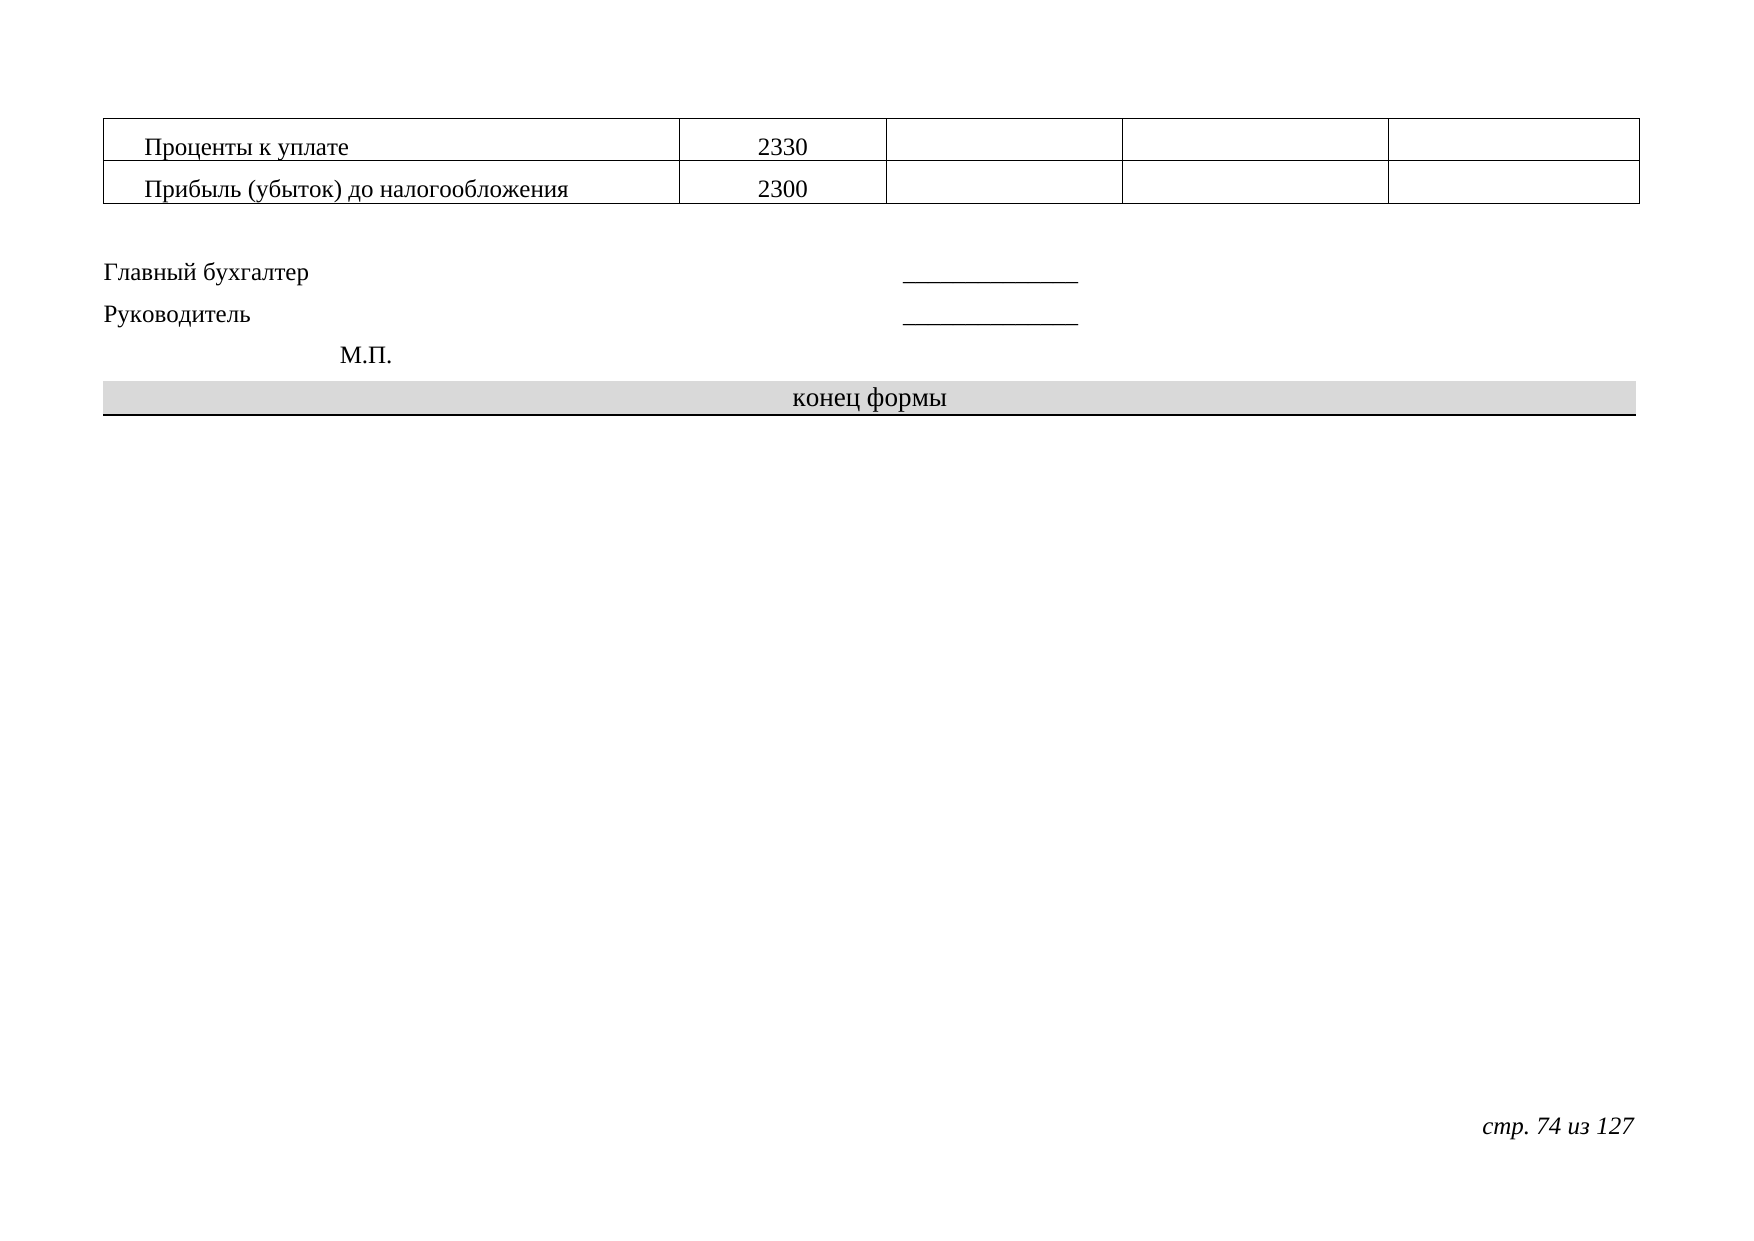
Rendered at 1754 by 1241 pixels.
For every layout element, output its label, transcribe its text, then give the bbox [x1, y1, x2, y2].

table_cell [1389, 119, 1639, 160]
table_cell 2300 [680, 161, 886, 203]
table_cell [887, 161, 1122, 203]
text Руководитель ______________ [103, 299, 1636, 327]
text М.П. [339, 340, 1636, 369]
table_cell [1389, 161, 1639, 203]
table_cell [1123, 119, 1388, 160]
table_cell 2330 [680, 119, 886, 160]
text конец формы [103, 381, 1636, 414]
table_cell Проценты к уплате [104, 119, 679, 160]
text Главный бухгалтер ______________ [103, 257, 1636, 286]
table_cell Прибыль (убыток) до налогообложения [104, 161, 679, 203]
table_cell [887, 119, 1122, 160]
table_cell [1123, 161, 1388, 203]
